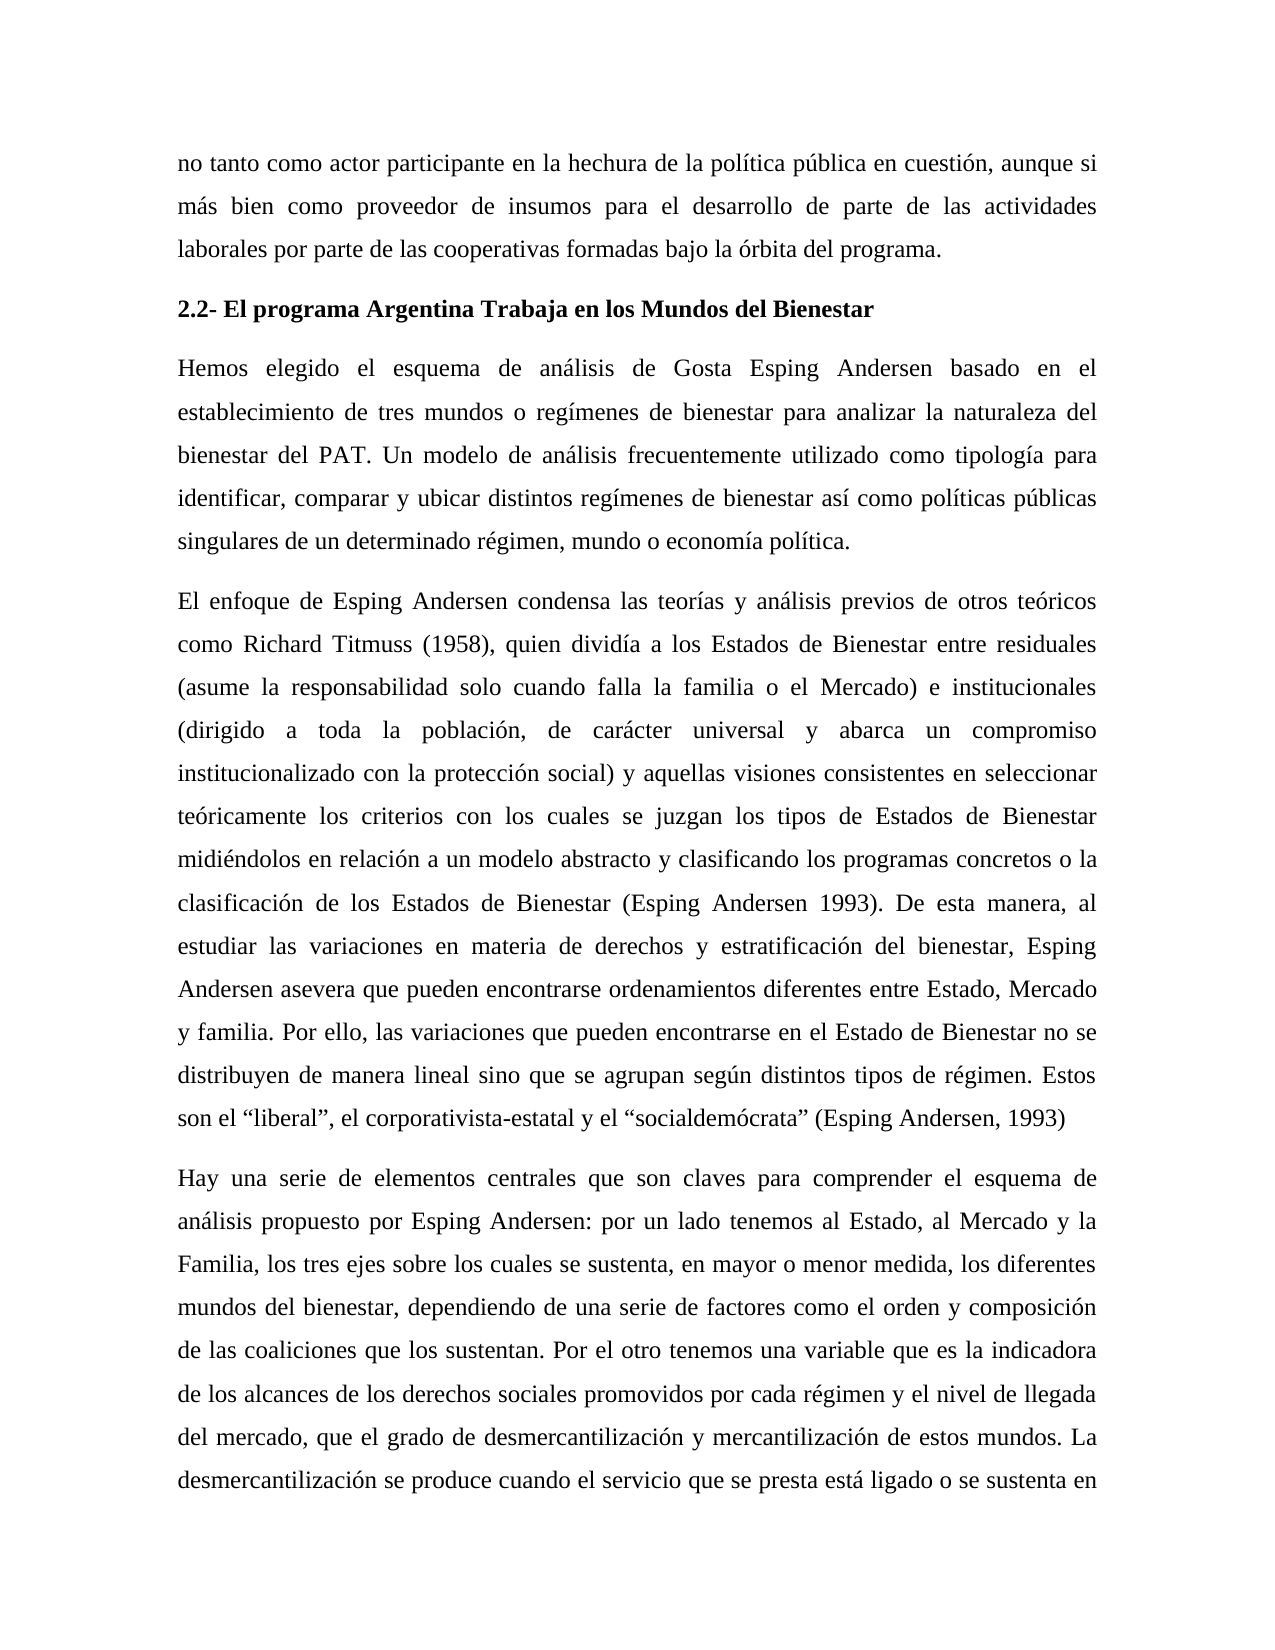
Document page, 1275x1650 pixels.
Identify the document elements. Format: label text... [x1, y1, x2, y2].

text Hemos elegido el esquema de análisis de Gosta Esping Andersen basado en el establecimiento de tres mundos o regímenes de bienestar para analizar la naturaleza del bienestar del PAT. Un modelo de análisis frecuentemente utilizado como tipología para identificar, comparar y ubicar distintos regímenes de bienestar así como políticas públicas singulares de un determinado régimen, mundo o economía política. [177, 353, 1098, 555]
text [177, 148, 1098, 263]
text 2.2- El programa Argentina Trabaja en los Mundos del Bienestar [177, 294, 1098, 322]
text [177, 1163, 1098, 1494]
text El enfoque de Esping Andersen condensa las teorías y análisis previos de otros teóricos como Richard Titmuss (1958), quien dividía a los Estados de Bienestar entre residuales (asume la responsabilidad solo cuando falla la familia o el Mercado) e institucionales (dirigido a toda la población, de carácter universal y abarca un compromiso institucionalizado con la protección social) y aquellas visiones consistentes en seleccionar teóricamente los criterios con los cuales se juzgan los tipos de Estados de Bienestar midiéndolos en relación a un modelo abstracto y clasificando los programas concretos o la clasificación de los Estados de Bienestar (Esping Andersen 1993). De esta manera, al estudiar las variaciones en materia de derechos y estratificación del bienestar, Esping Andersen asevera que pueden encontrarse ordenamientos diferentes entre Estado, Mercado y familia. Por ello, las variaciones que pueden encontrarse en el Estado de Bienestar no se distribuyen de manera lineal sino que se agrupan según distintos tipos de régimen. Estos son el “liberal”, el corporativista-estatal y el “socialdemócrata” (Esping Andersen, 1993) [177, 586, 1098, 1132]
